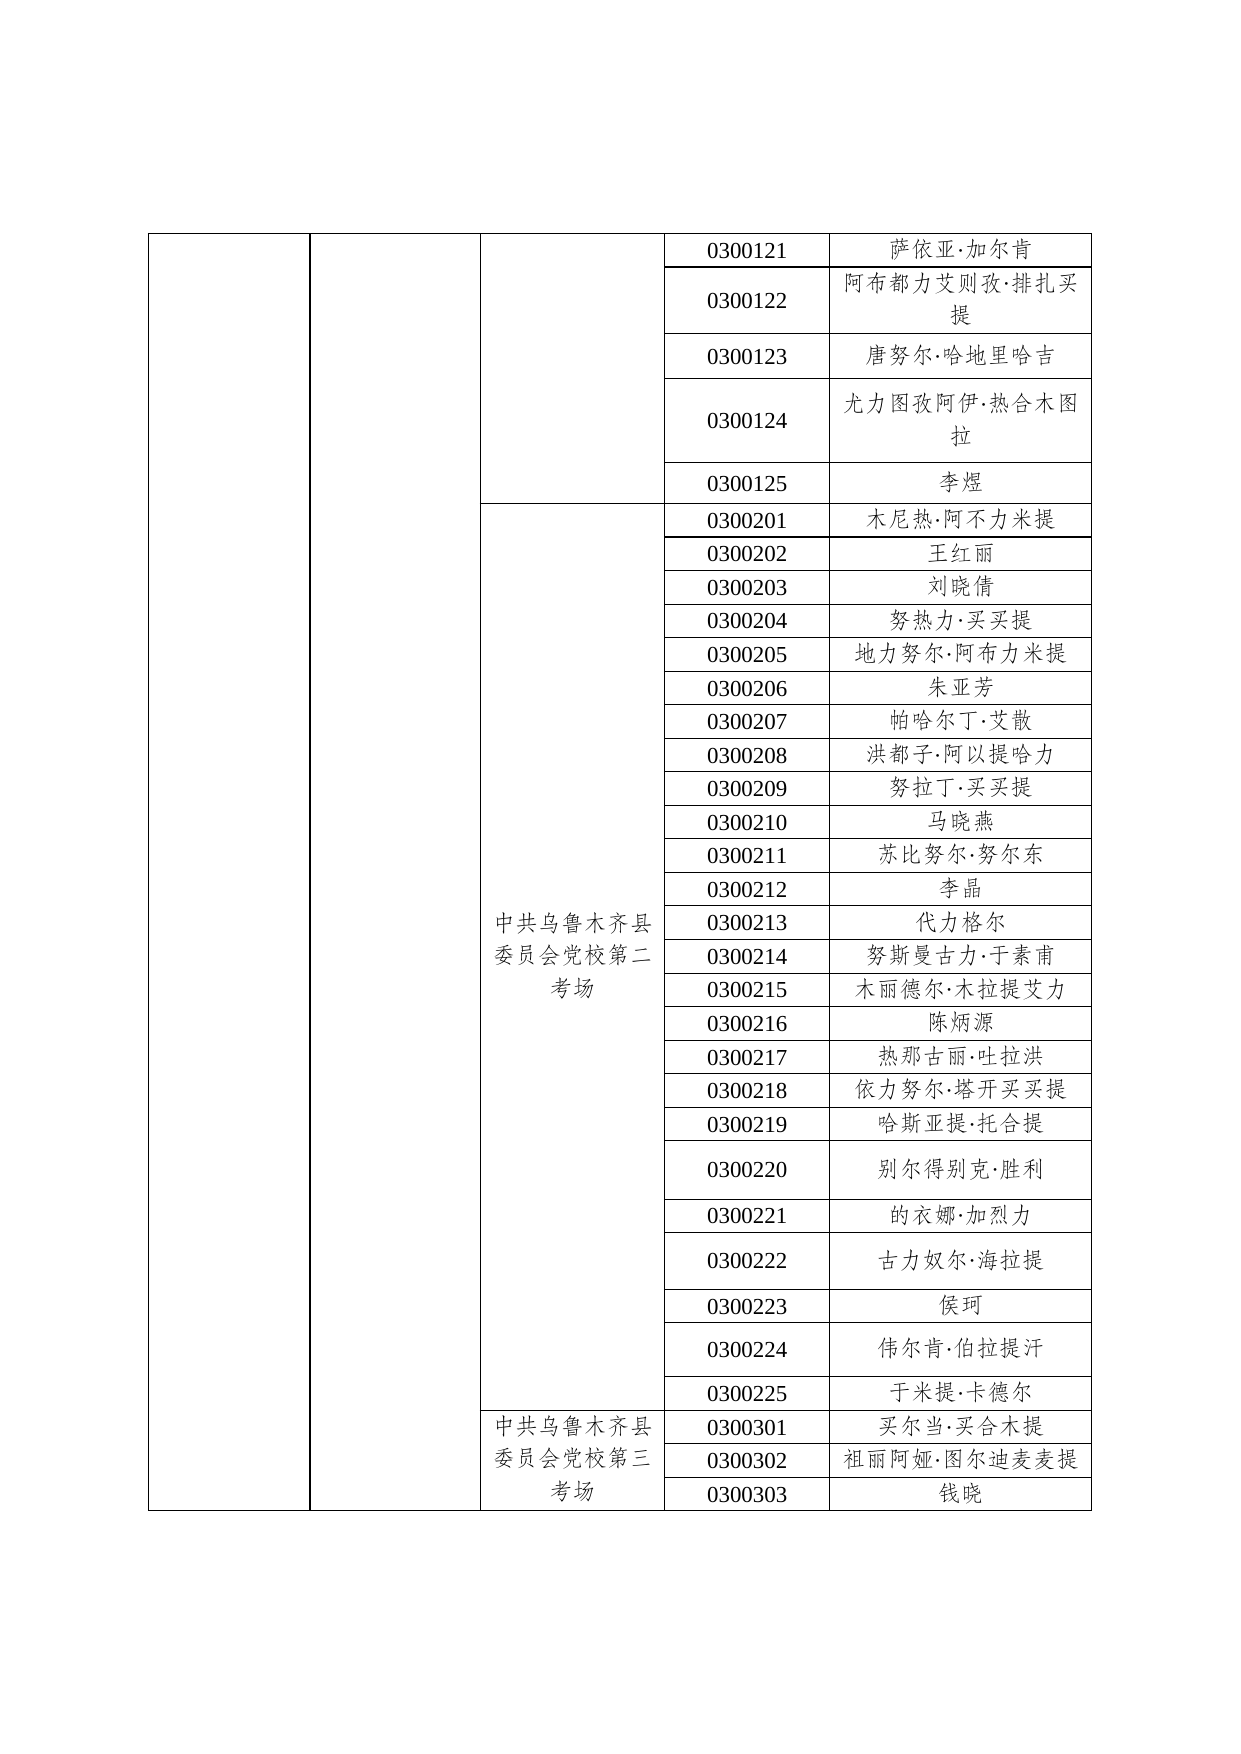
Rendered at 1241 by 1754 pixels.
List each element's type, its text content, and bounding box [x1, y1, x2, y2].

table_cell 依力努尔·塔开买买提 [830, 1074, 1091, 1107]
table_cell 0300216 [665, 1007, 829, 1039]
table_cell 苏比努尔·努尔东 [830, 839, 1091, 872]
table_cell 热那古丽·吐拉洪 [830, 1041, 1091, 1073]
table_cell 0300206 [665, 672, 829, 704]
table_cell 努斯曼古力·于素甫 [830, 940, 1091, 972]
table_cell 0300224 [665, 1323, 829, 1376]
table_cell 0300215 [665, 974, 829, 1006]
table_cell 唐努尔·哈地里哈吉 [830, 334, 1091, 378]
table_cell 陈炳源 [830, 1007, 1091, 1039]
table_cell 0300214 [665, 940, 829, 972]
table_cell 0300218 [665, 1074, 829, 1107]
table_cell 祖丽阿娅·图尔迪麦麦提 [830, 1444, 1091, 1477]
table_cell 0300217 [665, 1041, 829, 1073]
table_cell 0300205 [665, 638, 829, 671]
table_cell 努拉丁·买买提 [830, 772, 1091, 805]
table_cell 刘晓倩 [830, 571, 1091, 603]
table_cell 萨依亚·加尔肯 [830, 234, 1091, 266]
table_cell 哈斯亚提·托合提 [830, 1108, 1091, 1140]
table_cell 0300125 [665, 463, 829, 503]
table_cell 钱晓 [830, 1478, 1091, 1510]
table_cell 努热力·买买提 [830, 605, 1091, 637]
table_cell 洪都子·阿以提哈力 [830, 739, 1091, 771]
table_cell 中共乌鲁木齐县委员会党校第三考场 [481, 1411, 664, 1510]
table_cell 的衣娜·加烈力 [830, 1200, 1091, 1232]
table_cell 中共乌鲁木齐县委员会党校第二考场 [481, 504, 664, 1409]
table_cell 0300213 [665, 906, 829, 939]
table_cell 买尔当·买合木提 [830, 1411, 1091, 1443]
table_cell 古力奴尔·海拉提 [830, 1233, 1091, 1289]
table_cell 0300121 [665, 234, 829, 266]
table_cell 0300204 [665, 605, 829, 637]
table_cell 李晶 [830, 873, 1091, 905]
table_cell 于米提·卡德尔 [830, 1377, 1091, 1409]
table_cell 0300208 [665, 739, 829, 771]
table_cell 朱亚芳 [830, 672, 1091, 704]
table_cell 0300201 [665, 504, 829, 536]
table_cell 0300223 [665, 1290, 829, 1322]
table_cell 别尔得别克·胜利 [830, 1141, 1091, 1198]
table_cell 0300209 [665, 772, 829, 805]
table_cell 0300202 [665, 538, 829, 570]
table_cell 0300219 [665, 1108, 829, 1140]
table_cell 0300124 [665, 379, 829, 462]
table_cell 李煜 [830, 463, 1091, 503]
table_cell 0300207 [665, 705, 829, 738]
table_cell 木尼热·阿不力米提 [830, 504, 1091, 536]
table_cell 木丽德尔·木拉提艾力 [830, 974, 1091, 1006]
table_cell 0300220 [665, 1141, 829, 1198]
table_cell 帕哈尔丁·艾散 [830, 705, 1091, 738]
table_cell 0300222 [665, 1233, 829, 1289]
table_cell 阿布都力艾则孜·排扎买提 [830, 268, 1091, 332]
table_cell 代力格尔 [830, 906, 1091, 939]
table_cell 0300225 [665, 1377, 829, 1409]
table_cell 0300301 [665, 1411, 829, 1443]
table_cell 马晓燕 [830, 806, 1091, 838]
table_cell 0300122 [665, 268, 829, 332]
table_cell 0300203 [665, 571, 829, 603]
table_cell 0300123 [665, 334, 829, 378]
table_cell 侯珂 [830, 1290, 1091, 1322]
table_cell 0300302 [665, 1444, 829, 1477]
table_cell 0300303 [665, 1478, 829, 1510]
table_cell 王红丽 [830, 538, 1091, 570]
table_cell 0300211 [665, 839, 829, 872]
table_cell 0300212 [665, 873, 829, 905]
table_cell 尤力图孜阿伊·热合木图拉 [830, 379, 1091, 462]
table_cell 伟尔肯·伯拉提汗 [830, 1323, 1091, 1376]
table_cell 地力努尔·阿布力米提 [830, 638, 1091, 671]
table_cell 0300221 [665, 1200, 829, 1232]
table_cell 0300210 [665, 806, 829, 838]
